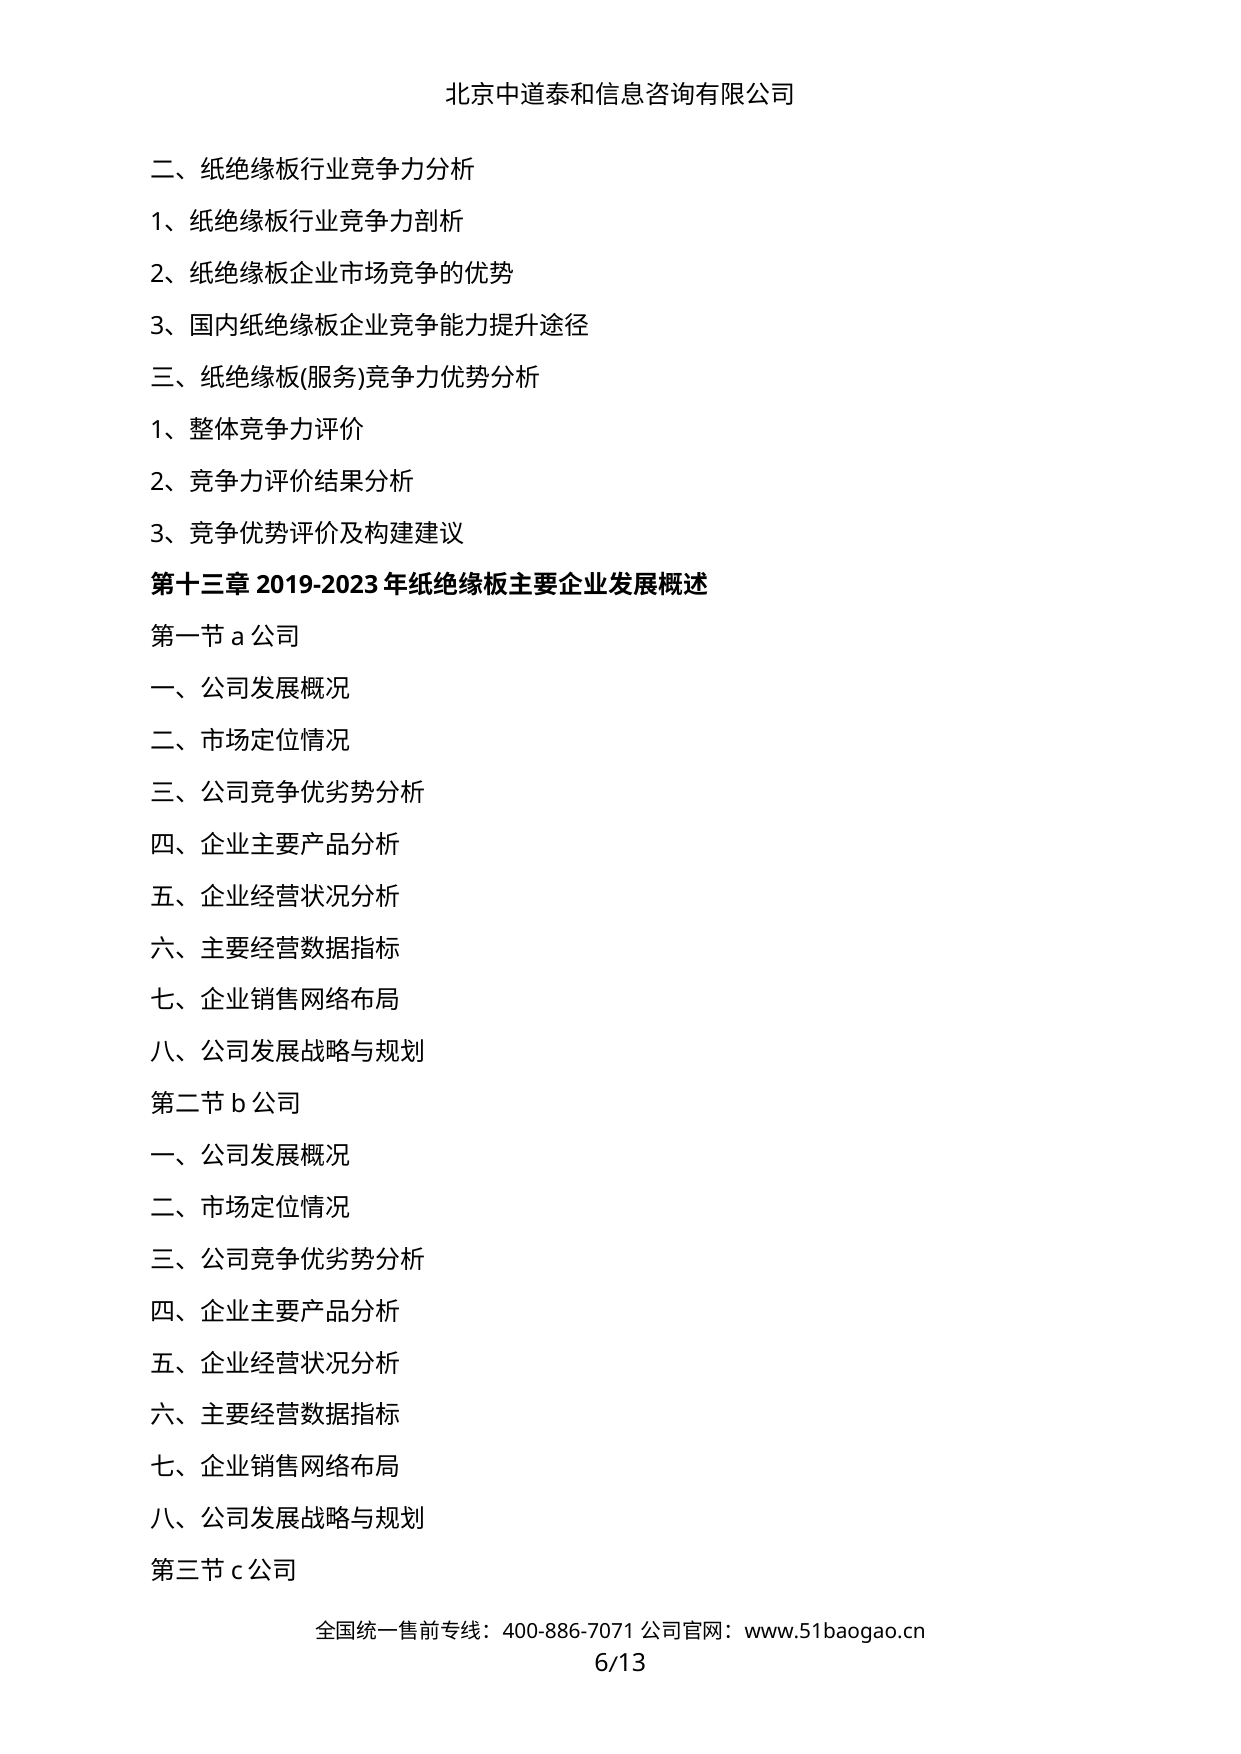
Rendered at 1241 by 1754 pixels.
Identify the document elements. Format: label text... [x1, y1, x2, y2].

text 二、市场定位情况 [150, 721, 1090, 757]
text 第二节 b公司 [150, 1084, 1090, 1120]
text 二、纸绝缘板行业竞争力分析 [150, 150, 1090, 186]
text 五、企业经营状况分析 [150, 876, 1090, 912]
text 2、竞争力评价结果分析 [150, 461, 1090, 497]
text 六、主要经营数据指标 [150, 928, 1090, 964]
text 3、竞争优势评价及构建建议 [150, 513, 1090, 549]
text 第十三章 2019-2023年纸绝缘板主要企业发展概述 [150, 565, 1090, 601]
text 三、纸绝缘板(服务)竞争力优势分析 [150, 357, 1090, 394]
text 八、公司发展战略与规划 [150, 1032, 1090, 1068]
text 第三节 c公司 [150, 1551, 1090, 1587]
text 七、企业销售网络布局 [150, 1447, 1090, 1483]
text 三、公司竞争优劣势分析 [150, 1239, 1090, 1276]
text 六、主要经营数据指标 [150, 1395, 1090, 1431]
text 二、市场定位情况 [150, 1187, 1090, 1224]
text 2、纸绝缘板企业市场竞争的优势 [150, 254, 1090, 290]
text 八、公司发展战略与规划 [150, 1499, 1090, 1535]
text 四、企业主要产品分析 [150, 1291, 1090, 1327]
text 四、企业主要产品分析 [150, 824, 1090, 861]
text 第一节 a公司 [150, 617, 1090, 653]
text 1、纸绝缘板行业竞争力剖析 [150, 202, 1090, 238]
text 一、公司发展概况 [150, 1136, 1090, 1172]
text 五、企业经营状况分析 [150, 1343, 1090, 1379]
text 一、公司发展概况 [150, 669, 1090, 705]
text 三、公司竞争优劣势分析 [150, 772, 1090, 809]
text 1、整体竞争力评价 [150, 409, 1090, 446]
text 3、国内纸绝缘板企业竞争能力提升途径 [150, 306, 1090, 342]
text 七、企业销售网络布局 [150, 980, 1090, 1016]
